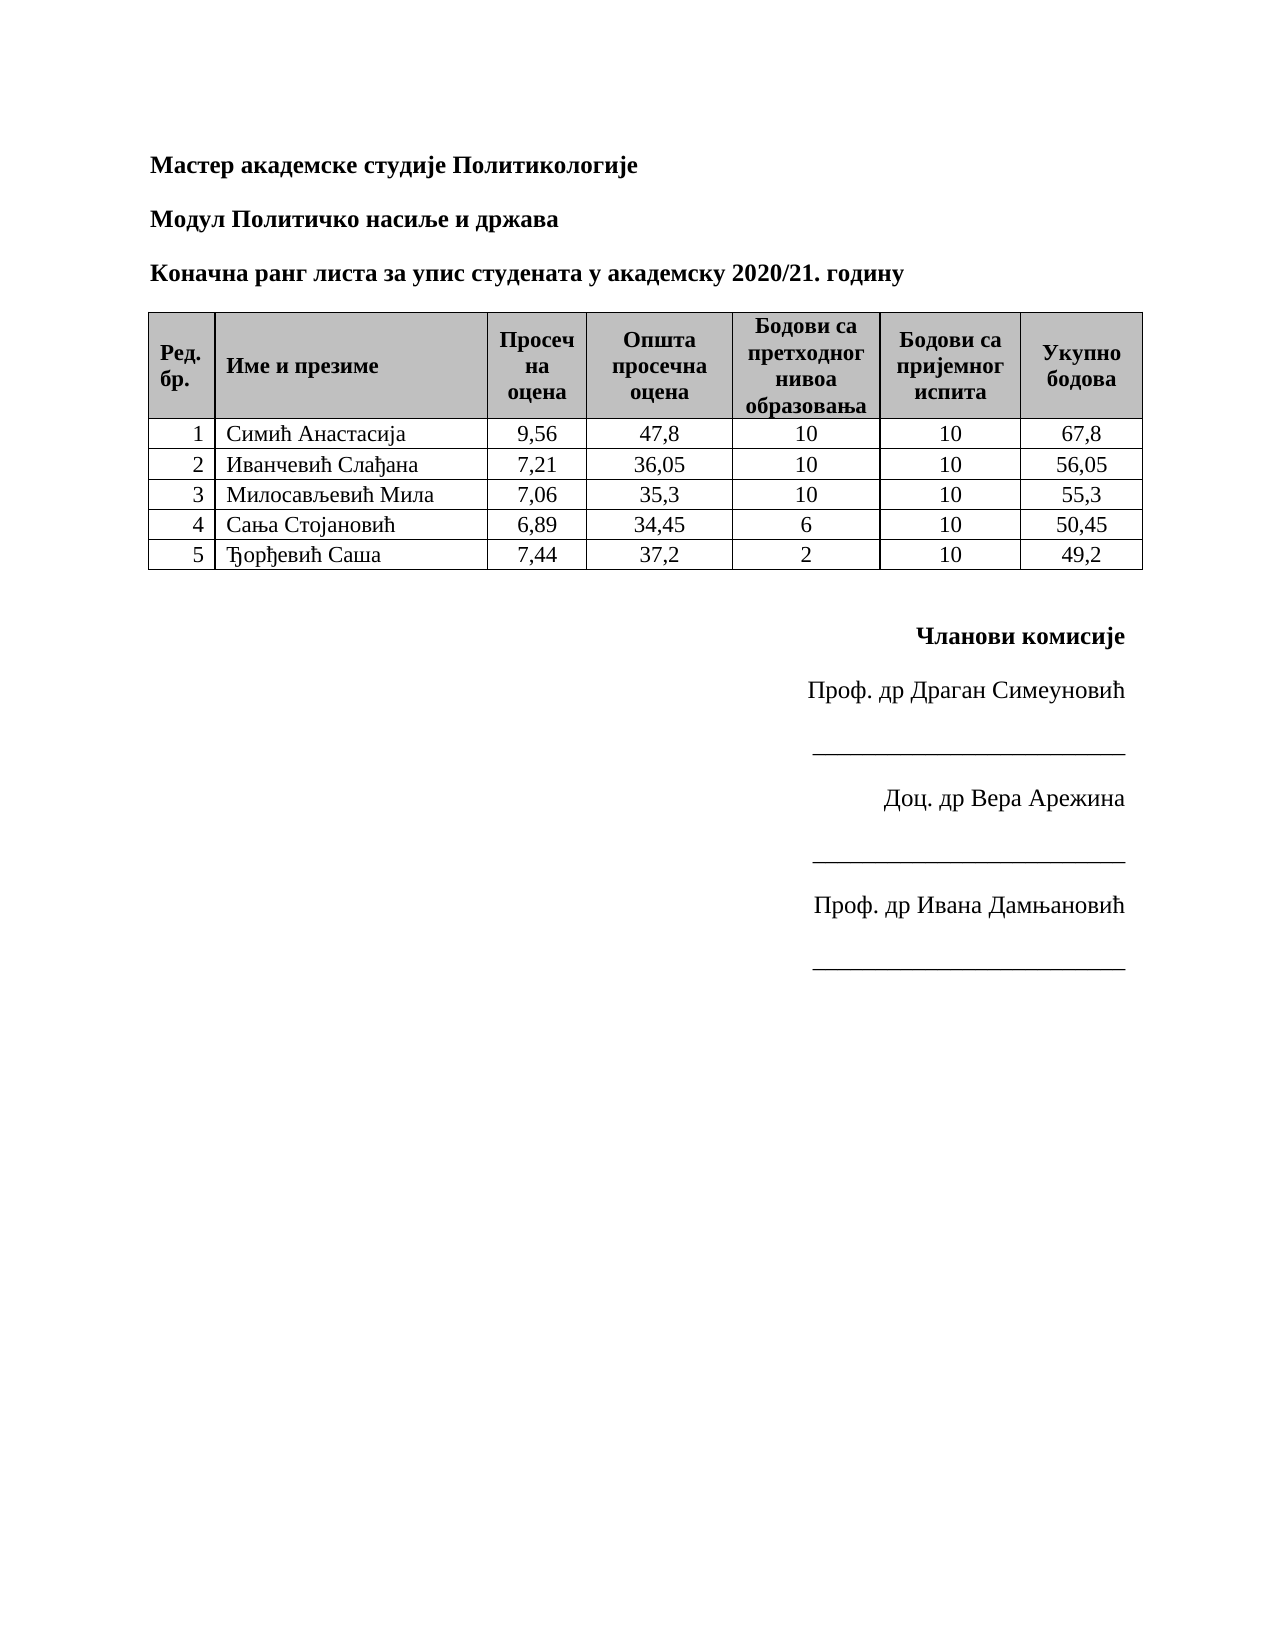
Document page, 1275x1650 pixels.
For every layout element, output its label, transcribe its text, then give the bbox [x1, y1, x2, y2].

table_cell 10 [881, 540, 1020, 569]
table_cell 4 [149, 510, 214, 539]
table_cell 3 [149, 480, 214, 509]
table_header Општа просечна оцена [587, 313, 732, 418]
table_cell 10 [881, 480, 1020, 509]
table_cell 49,2 [1021, 540, 1142, 569]
table_cell 10 [733, 480, 879, 509]
table_header Ред. бр. [149, 313, 214, 418]
text Модул Политичко насиље и држава [150, 204, 1125, 233]
table_cell 2 [733, 540, 879, 569]
table_cell 1 [149, 419, 214, 448]
table_header Просечна оцена [488, 313, 586, 418]
table_header Бодови са пријемног испита [881, 313, 1020, 418]
table_header Бодови са претходног нивоа образовања [733, 313, 879, 418]
table_cell 47,8 [587, 419, 732, 448]
table_cell 6 [733, 510, 879, 539]
table_cell Иванчевић Слађана [216, 449, 487, 478]
table_cell 10 [881, 510, 1020, 539]
text Проф. др Ивана Дамњановић [150, 890, 1125, 919]
table_header Укупно бодова [1021, 313, 1142, 418]
table_cell 2 [149, 449, 214, 478]
table_cell Ђорђевић Саша [216, 540, 487, 569]
table_cell 67,8 [1021, 419, 1142, 448]
table_cell Симић Анастасија [216, 419, 487, 448]
text Проф. др Драган Симеуновић [150, 675, 1125, 704]
table_cell Милосављевић Мила [216, 480, 487, 509]
text _________________________ [150, 837, 1125, 865]
table_cell 35,3 [587, 480, 732, 509]
table_cell 10 [733, 419, 879, 448]
table_cell 7,44 [488, 540, 586, 569]
table_cell 37,2 [587, 540, 732, 569]
table_cell 55,3 [1021, 480, 1142, 509]
table_cell Сања Стојановић [216, 510, 487, 539]
text Коначна ранг листа за упис студената у академску 2020/21. годину [150, 258, 1125, 286]
table_cell 56,05 [1021, 449, 1142, 478]
text _________________________ [150, 729, 1125, 758]
table_cell 7,21 [488, 449, 586, 478]
table_cell 9,56 [488, 419, 586, 448]
text _________________________ [150, 944, 1125, 973]
text Мастер академске студије Политикологије [150, 150, 1125, 179]
table_cell 10 [733, 449, 879, 478]
text Чланови комисије [150, 621, 1125, 650]
table_header Име и презиме [216, 313, 487, 418]
table_cell 10 [881, 419, 1020, 448]
table_cell 6,89 [488, 510, 586, 539]
table_cell 7,06 [488, 480, 586, 509]
table_cell 5 [149, 540, 214, 569]
table_cell 10 [881, 449, 1020, 478]
text Доц. др Вера Арежина [150, 783, 1125, 811]
table_cell 36,05 [587, 449, 732, 478]
table_cell 34,45 [587, 510, 732, 539]
table_cell 50,45 [1021, 510, 1142, 539]
